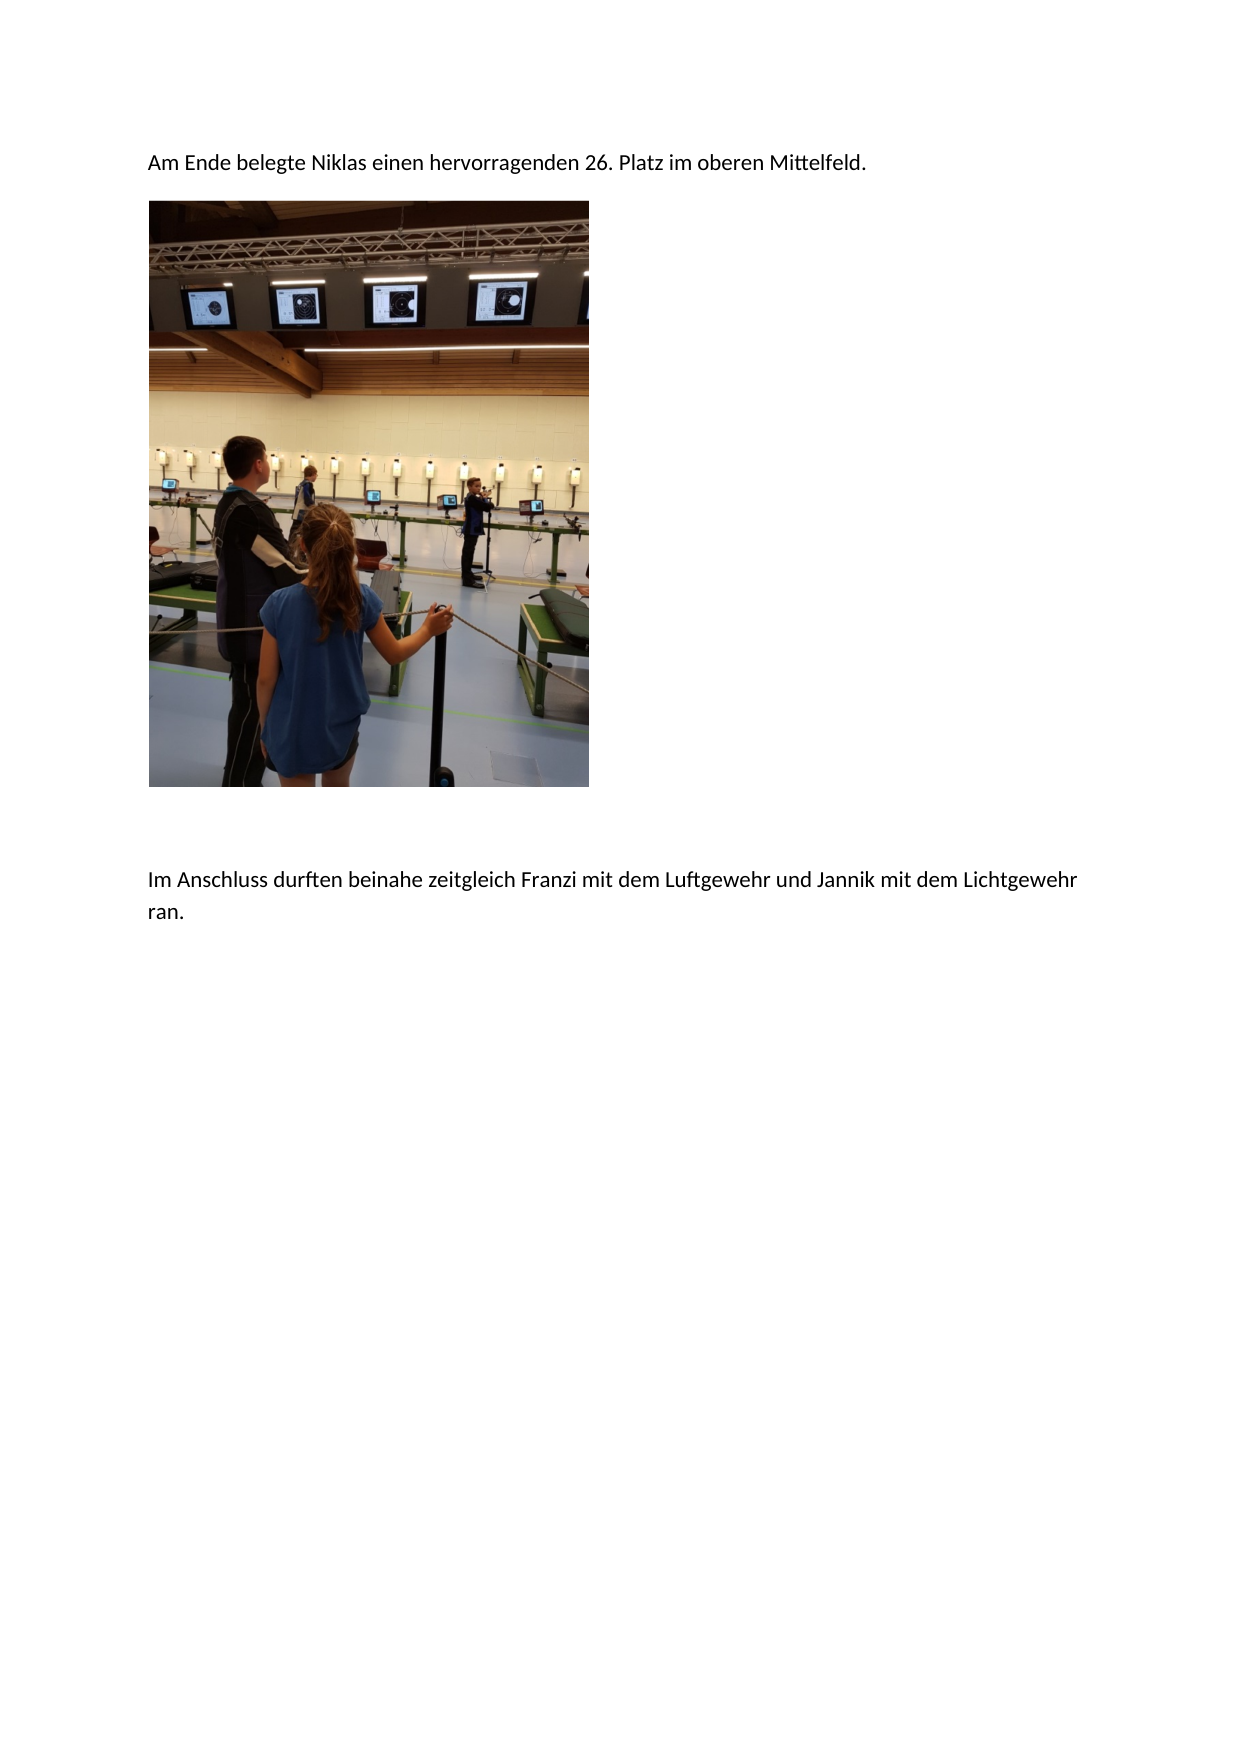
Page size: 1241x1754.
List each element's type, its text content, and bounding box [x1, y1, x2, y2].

picture [149, 201, 589, 787]
text Am Ende belegte Niklas einen hervorragenden 26. Platz im oberen Mittelfeld. [148, 148, 1093, 176]
text Im Anschluss durften beinahe zeitgleich Franzi mit dem Luftgewehr und Jannik mit dem Lichtgewehr ran. [148, 865, 1093, 925]
